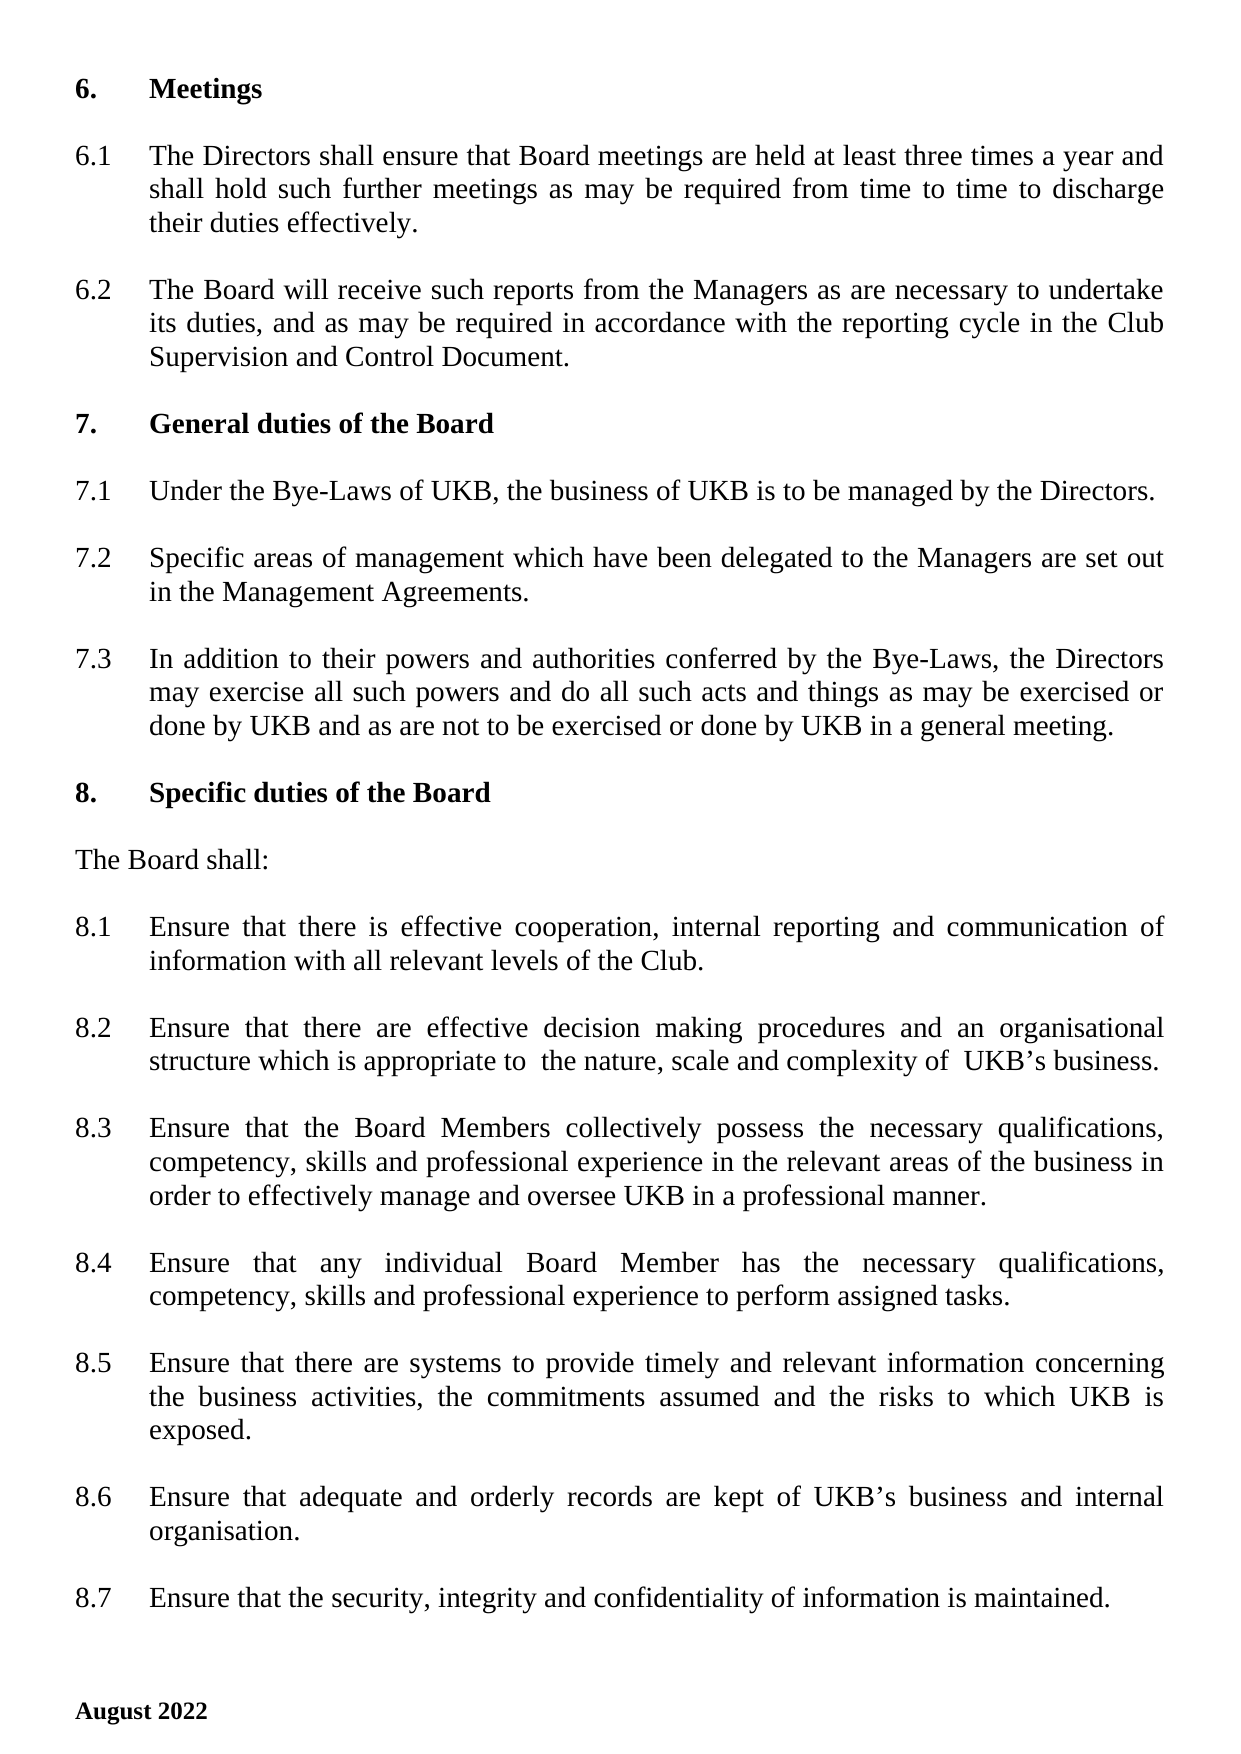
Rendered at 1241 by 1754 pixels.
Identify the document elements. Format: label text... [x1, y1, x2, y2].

text The Board shall: [75, 842, 1165, 876]
list Ensure that there are systems to provide timely and relevant information concerning the business activities, the commitments assumed and the risks to which UKB is exposed. [75, 1345, 1165, 1446]
list Ensure that there are effective decision making procedures and an organisational structure which is appropriate to the nature, scale and complexity of UKB’s business. [75, 1010, 1165, 1077]
list General duties of the Board [75, 406, 1165, 440]
list Ensure that adequate and orderly records are kept of UKB’s business and internal organisation. [75, 1479, 1165, 1547]
list Ensure that any individual Board Member has the necessary qualifications, competency, skills and professional experience to perform assigned tasks. [75, 1245, 1165, 1312]
list Ensure that there is effective cooperation, internal reporting and communication of information with all relevant levels of the Club. [75, 909, 1165, 976]
list The Directors shall ensure that Board meetings are held at least three times a year and shall hold such further meetings as may be required from time to time to discharge their duties effectively. [75, 138, 1165, 238]
list In addition to their powers and authorities conferred by the Bye-Laws, the Directors may exercise all such powers and do all such acts and things as may be exercised or done by UKB and as are not to be exercised or done by UKB in a general meeting. [75, 641, 1165, 742]
list Meetings [75, 71, 1165, 104]
list Ensure that the Board Members collectively possess the necessary qualifications, competency, skills and professional experience in the relevant areas of the business in order to effectively manage and oversee UKB in a professional manner. [75, 1111, 1165, 1211]
list Specific duties of the Board [75, 775, 1165, 809]
list Under the Bye-Laws of UKB, the business of UKB is to be managed by the Directors. [75, 473, 1165, 507]
list Specific areas of management which have been delegated to the Managers are set out in the Management Agreements. [75, 540, 1165, 607]
list The Board will receive such reports from the Managers as are necessary to undertake its duties, and as may be required in accordance with the reporting cycle in the Club Supervision and Control Document. [75, 272, 1165, 373]
list Ensure that the security, integrity and confidentiality of information is maintained. [75, 1580, 1165, 1614]
